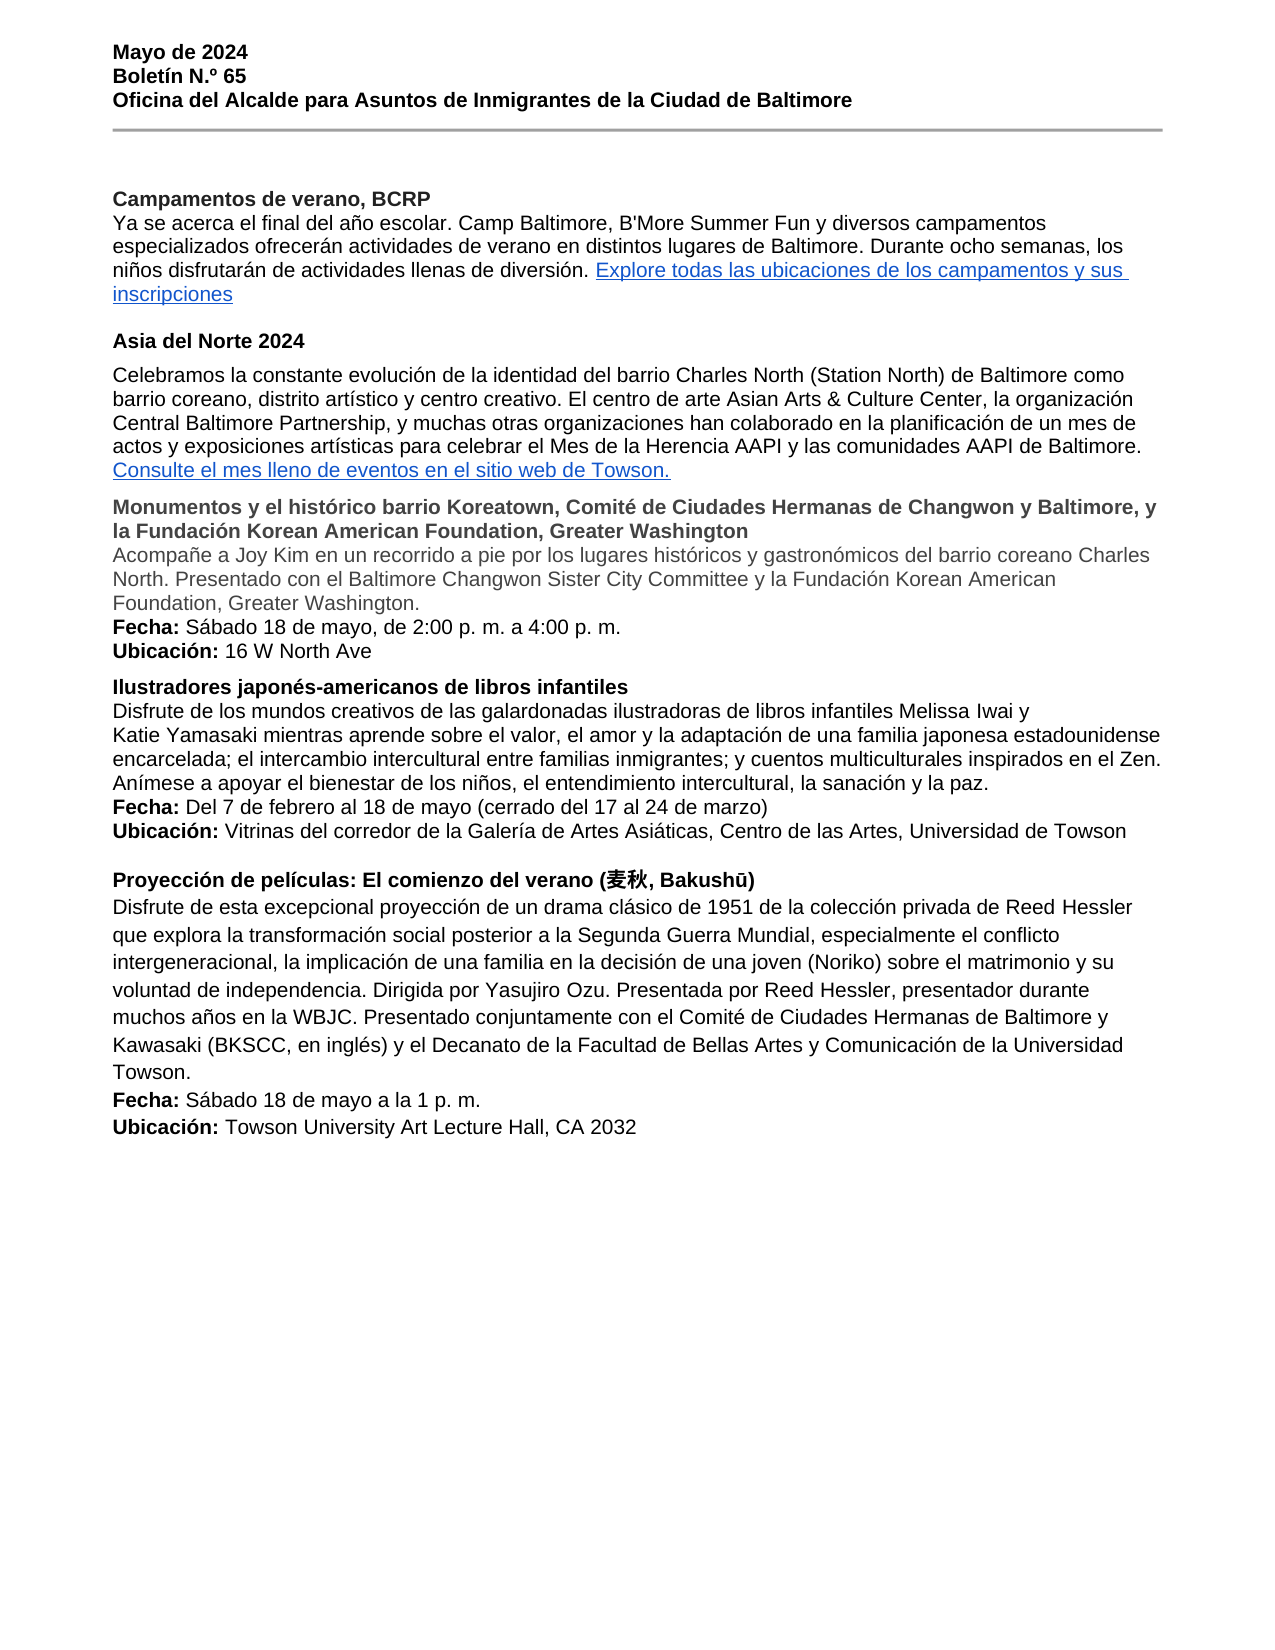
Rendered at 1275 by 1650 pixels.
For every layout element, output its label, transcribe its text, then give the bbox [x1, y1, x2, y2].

subtitle Ilustradores japonés-americanos de libros infantiles [112, 675, 1162, 699]
text Fecha: Del 7 de febrero al 18 de mayo (cerrado del 17 al 24 de marzo) Ubicación: Vitrinas del corredor de la Galería de Artes Asiáticas, Centro de las Artes, Universidad de Towson [112, 795, 1162, 843]
text Campamentos de verano, BCRP Ya se acerca el final del año escolar. Camp Baltimore, B'More Summer Fun y diversos campamentos especializados ofrecerán actividades de verano en distintos lugares de Baltimore. Durante ocho semanas, los niños disfrutarán de actividades llenas de diversión. Explore todas las ubicaciones de los campamentos y sus inscripciones [112, 186, 1162, 306]
subtitle Proyección de películas: El comienzo del verano (麦秋, Bakushū) [112, 868, 1162, 892]
subtitle Acompañe a Joy Kim en un recorrido a pie por los lugares históricos y gastronómicos del barrio coreano Charles North. Presentado con el Baltimore Changwon Sister City Committee y la Fundación Korean American Foundation, Greater Washington. [112, 543, 1162, 614]
text Celebramos la constante evolución de la identidad del barrio Charles North (Station North) de Baltimore como barrio coreano, distrito artístico y centro creativo. El centro de arte Asian Arts & Culture Center, la organización Central Baltimore Partnership, y muchas otras organizaciones han colaborado en la planificación de un mes de actos y exposiciones artísticas para celebrar el Mes de la Herencia AAPI y las comunidades AAPI de Baltimore. Consulte el mes lleno de eventos en el sitio web de Towson. [112, 362, 1162, 482]
subtitle Monumentos y el histórico barrio Koreatown, Comité de Ciudades Hermanas de Changwon y Baltimore, y la Fundación Korean American Foundation, Greater Washington [112, 495, 1162, 543]
text Asia del Norte 2024 [112, 329, 1162, 353]
text Fecha: Sábado 18 de mayo, de 2:00 p. m. a 4:00 p. m. Ubicación: 16 W North Ave [112, 614, 1162, 662]
subtitle Disfrute de los mundos creativos de las galardonadas ilustradoras de libros infantiles Melissa Iwai y Katie Yamasaki mientras aprende sobre el valor, el amor y la adaptación de una familia japonesa estadounidense encarcelada; el intercambio intercultural entre familias inmigrantes; y cuentos multiculturales inspirados en el Zen. Anímese a apoyar el bienestar de los niños, el entendimiento intercultural, la sanación y la paz. [112, 699, 1162, 795]
subtitle Disfrute de esta excepcional proyección de un drama clásico de 1951 de la colección privada de Reed Hessler que explora la transformación social posterior a la Segunda Guerra Mundial, especialmente el conflicto intergeneracional, la implicación de una familia en la decisión de una joven (Noriko) sobre el matrimonio y su voluntad de independencia. Dirigida por Yasujiro Ozu. Presentada por Reed Hessler, presentador durante muchos años en la WBJC. Presentado conjuntamente con el Comité de Ciudades Hermanas de Baltimore y Kawasaki (BKSCC, en inglés) y el Decanato de la Facultad de Bellas Artes y Comunicación de la Universidad Towson. [112, 895, 1162, 1084]
text Fecha: Sábado 18 de mayo a la 1 p. m. Ubicación: Towson University Art Lecture Hall, CA 2032 [112, 1088, 1162, 1139]
